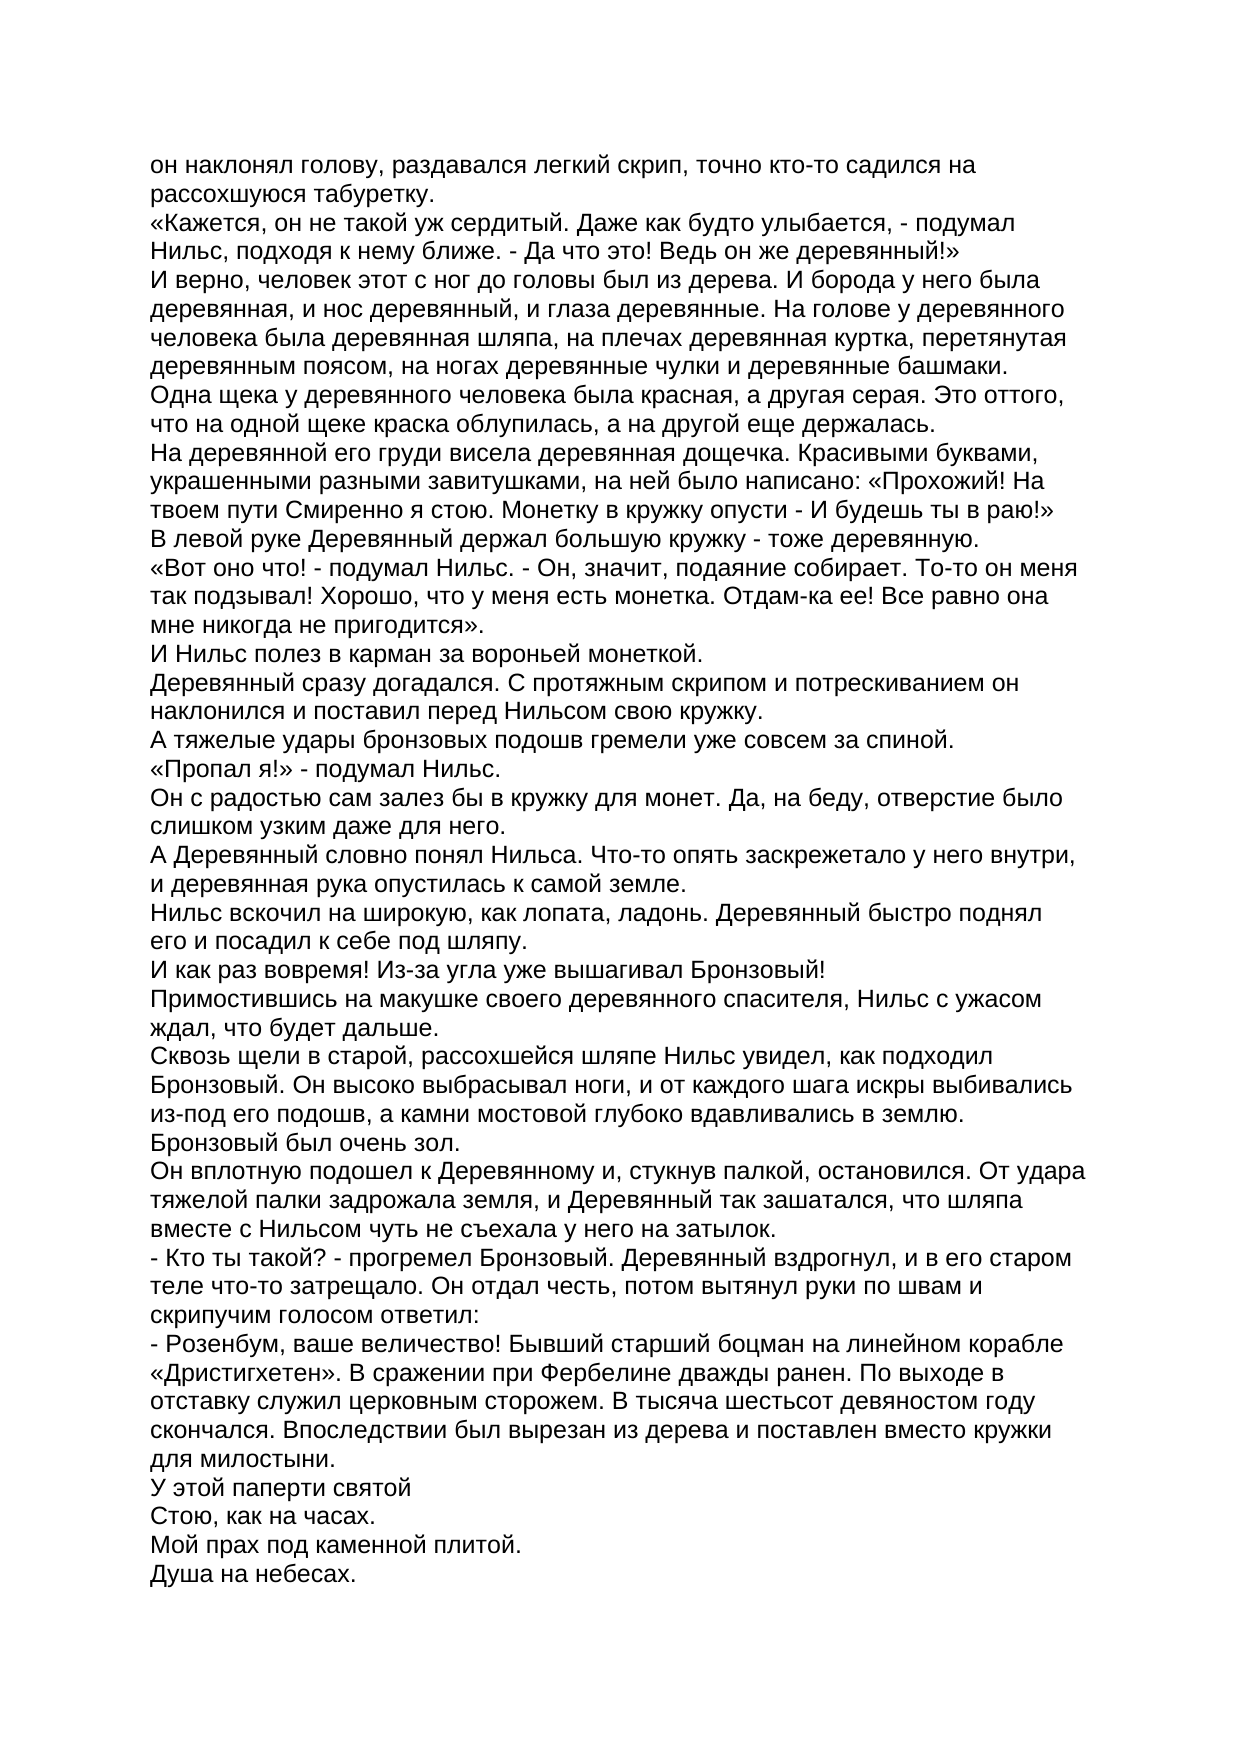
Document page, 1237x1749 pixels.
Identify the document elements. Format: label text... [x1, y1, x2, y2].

text И верно, человек этот с ног до головы был из дерева. И борода у него была деревянная, и нос деревянный, и глаза деревянные. На голове у деревянного человека была деревянная шляпа, на плечах деревянная куртка, перетянутая деревянным поясом, на ногах деревянные чулки и деревянные башмаки. [150, 265, 1086, 380]
text И как раз вовремя! Из-за угла уже вышагивал Бронзовый! [150, 955, 1086, 984]
text Он с радостью сам залез бы в кружку для монет. Да, на беду, отверстие было слишком узким даже для него. [150, 782, 1086, 840]
text В левой руке Деревянный держал большую кружку - тоже деревянную. [150, 524, 1086, 552]
text Сквозь щели в старой, рассохшейся шляпе Нильс увидел, как подходил Бронзовый. Он высоко выбрасывал ноги, и от каждого шага искры выбивались из-под его подошв, а камни мостовой глубоко вдавливались в землю. Бронзовый был очень зол. [150, 1041, 1086, 1156]
text Стою, как на часах. [150, 1501, 1086, 1530]
text - Кто ты такой? - прогремел Бронзовый. Деревянный вздрогнул, и в его старом теле что-то затрещало. Он отдал честь, потом вытянул руки по швам и скрипучим голосом ответил: [150, 1242, 1086, 1329]
text «Вот оно что! - подумал Нильс. - Он, значит, подаяние собирает. То-то он меня так подзывал! Хорошо, что у меня есть монетка. Отдам-ка ее! Все равно она мне никогда не пригодится». [150, 552, 1086, 639]
text Он вплотную подошел к Деревянному и, стукнув палкой, остановился. От удара тяжелой палки задрожала земля, и Деревянный так зашатался, что шляпа вместе с Нильсом чуть не съехала у него на затылок. [150, 1156, 1086, 1242]
text Мой прах под каменной плитой. [150, 1530, 1086, 1559]
text «Кажется, он не такой уж сердитый. Даже как будто улыбается, - подумал Нильс, подходя к нему ближе. - Да что это! Ведь он же деревянный!» [150, 207, 1086, 265]
text А Деревянный словно понял Нильса. Что-то опять заскрежетало у него внутри, и деревянная рука опустилась к самой земле. [150, 840, 1086, 897]
text «Пропал я!» - подумал Нильс. [150, 754, 1086, 782]
text Одна щека у деревянного человека была красная, а другая серая. Это оттого, что на одной щеке краска облупилась, а на другой еще держалась. [150, 380, 1086, 437]
text А тяжелые удары бронзовых подошв гремели уже совсем за спиной. [150, 725, 1086, 754]
text Деревянный сразу догадался. С протяжным скрипом и потрескиванием он наклонился и поставил перед Нильсом свою кружку. [150, 667, 1086, 725]
text - Розенбум, ваше величество! Бывший старший боцман на линейном корабле «Дристигхетен». В сражении при Фербелине дважды ранен. По выходе в отставку служил церковным сторожем. В тысяча шестьсот девяностом году скончался. Впоследствии был вырезан из дерева и поставлен вместо кружки для милостыни. [150, 1329, 1086, 1472]
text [150, 150, 1086, 207]
text На деревянной его груди висела деревянная дощечка. Красивыми буквами, украшенными разными завитушками, на ней было написано: «Прохожий! На твоем пути Смиренно я стою. Монетку в кружку опусти - И будешь ты в раю!» [150, 437, 1086, 524]
text И Нильс полез в карман за вороньей монеткой. [150, 639, 1086, 667]
text Нильс вскочил на широкую, как лопата, ладонь. Деревянный быстро поднял его и посадил к себе под шляпу. [150, 897, 1086, 955]
text У этой паперти святой [150, 1472, 1086, 1501]
text Примостившись на макушке своего деревянного спасителя, Нильс с ужасом ждал, что будет дальше. [150, 984, 1086, 1041]
text Душа на небесах. [150, 1559, 1086, 1587]
